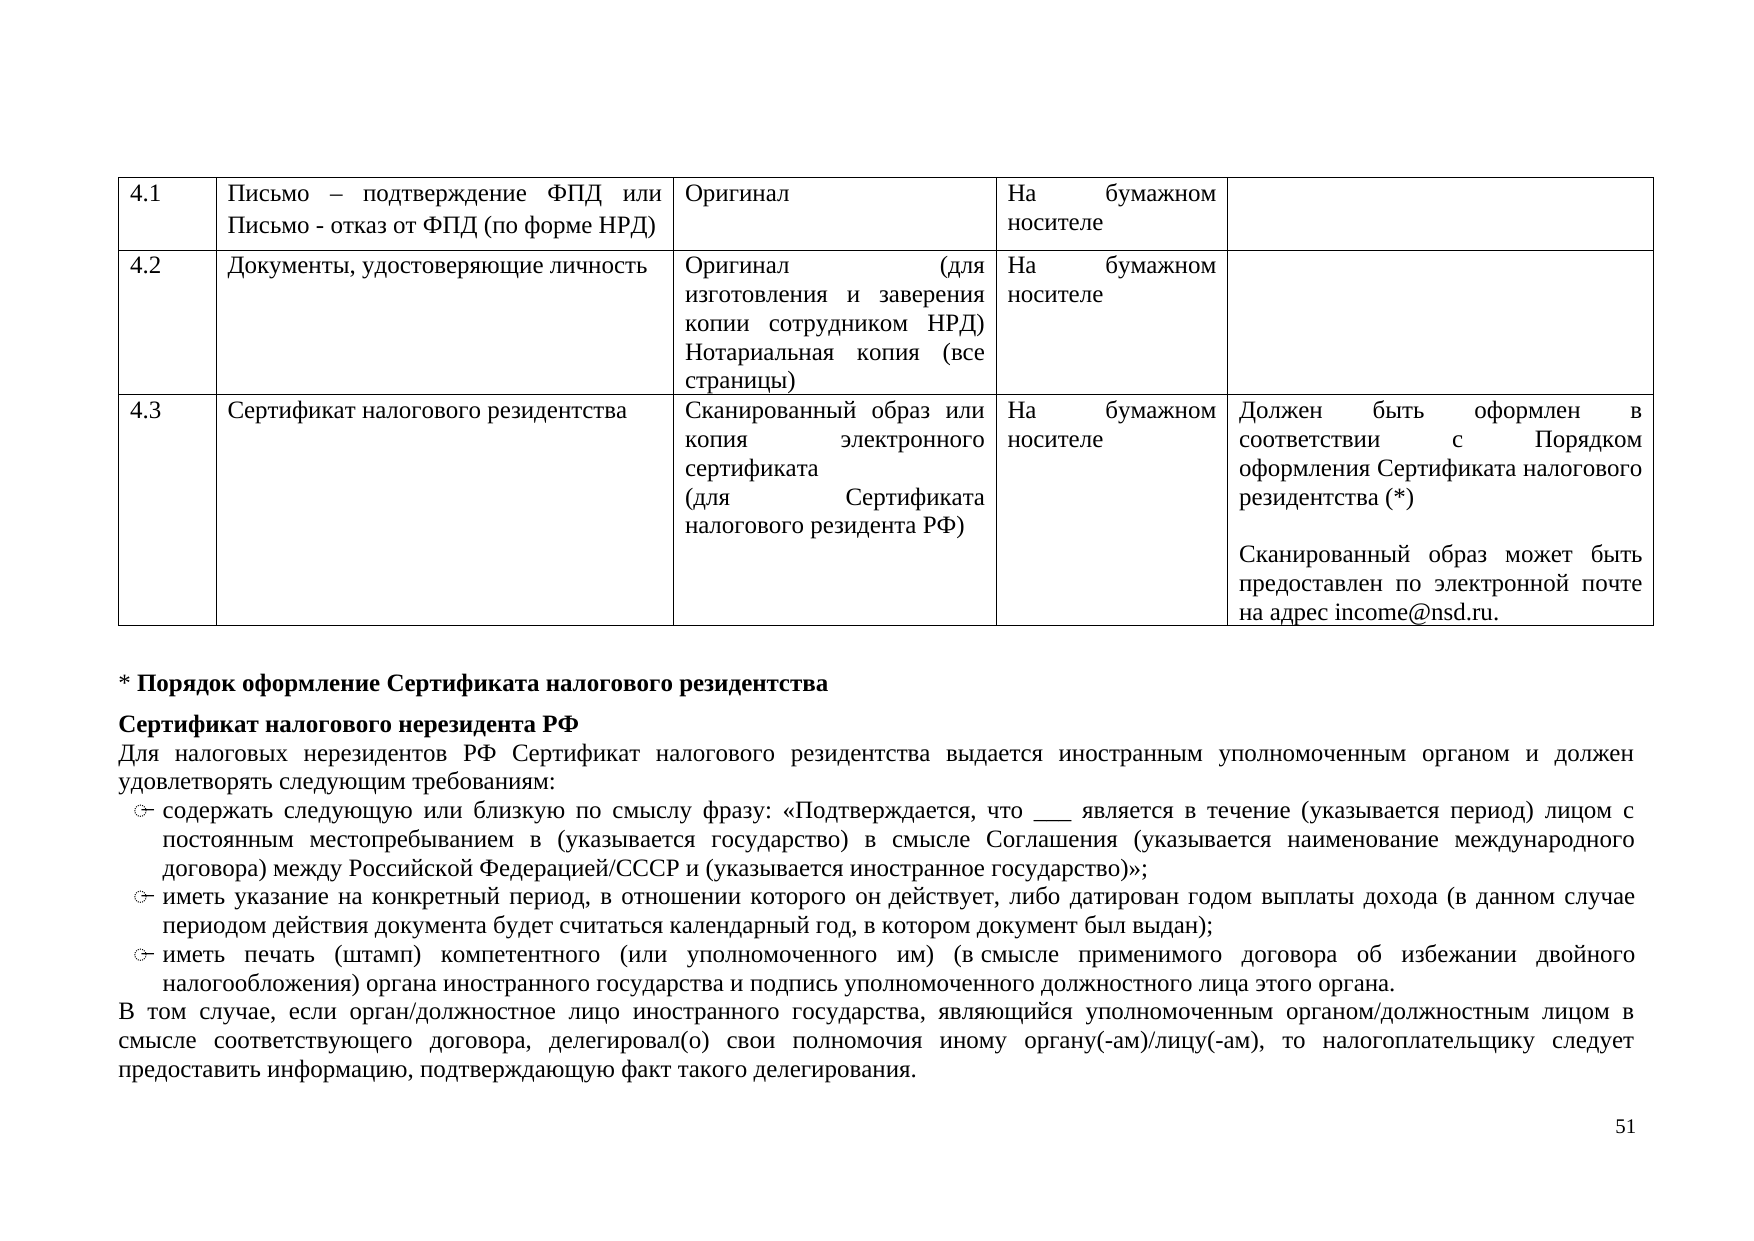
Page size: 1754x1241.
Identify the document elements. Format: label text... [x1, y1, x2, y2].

table_cell [1228, 178, 1653, 249]
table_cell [674, 251, 996, 394]
table_cell 4.1 [119, 178, 216, 249]
table_cell Оригинал [674, 178, 996, 249]
text В том случае, если орган/должностное лицо иностранного государства, являющийся уполномоченным органом/должностным лицом в смысле соответствующего договора, делегировал(о) свои полномочия иному органу(-ам)/лицу(-ам), то налогоплательщику следует предоставить информацию, подтверждающую факт такого делегирования. [118, 996, 1636, 1083]
table_cell Должен быть оформлен в соответствии с Порядком оформления Сертификата налогового резидентства (*) Сканированный образ может быть предоставлен по электронной почте на адрес income@nsd.ru. [1228, 395, 1653, 625]
table_cell 4.2 [119, 251, 216, 394]
table_cell На бумажном носителе [997, 395, 1227, 625]
table_cell 4.3 [119, 395, 216, 625]
text Сертификат налогового нерезидента РФ [118, 709, 1636, 738]
table_cell На бумажном носителе [997, 251, 1227, 394]
table_cell Сертификат налогового резидентства [217, 395, 673, 625]
table_cell На бумажном носителе [997, 178, 1227, 249]
text * Порядок оформление Сертификата налогового резидентства [118, 668, 1636, 696]
list иметь печать (штамп) компетентного (или уполномоченного им) (в смысле применимого договора об избежании двойного налогообложения) органа иностранного государства и подпись уполномоченного должностного лица этого органа. [133, 939, 1636, 996]
list содержать следующую или близкую по смыслу фразу: «Подтверждается, что ___ является в течение (указывается период) лицом с постоянным местопребыванием в (указывается государство) в смысле Соглашения (указывается наименование международного договора) между Российской Федерацией/СССР и (указывается иностранное государство)»; [133, 795, 1636, 881]
table_cell Документы, удостоверяющие личность [217, 251, 673, 394]
text Для налоговых нерезидентов РФ Сертификат налогового резидентства выдается иностранным уполномоченным органом и должен удовлетворять следующим требованиям: [118, 738, 1636, 795]
table_cell [1228, 251, 1653, 394]
table_cell Письмо – подтверждение ФПД или Письмо - отказ от ФПД (по форме НРД) [217, 178, 673, 249]
list иметь указание на конкретный период, в отношении которого он действует, либо датирован годом выплаты дохода (в данном случае периодом действия документа будет считаться календарный год, в котором документ был выдан); [133, 881, 1636, 939]
table_cell Сканированный образ или копия электронного сертификата (для Сертификата налогового резидента РФ) [674, 395, 996, 625]
